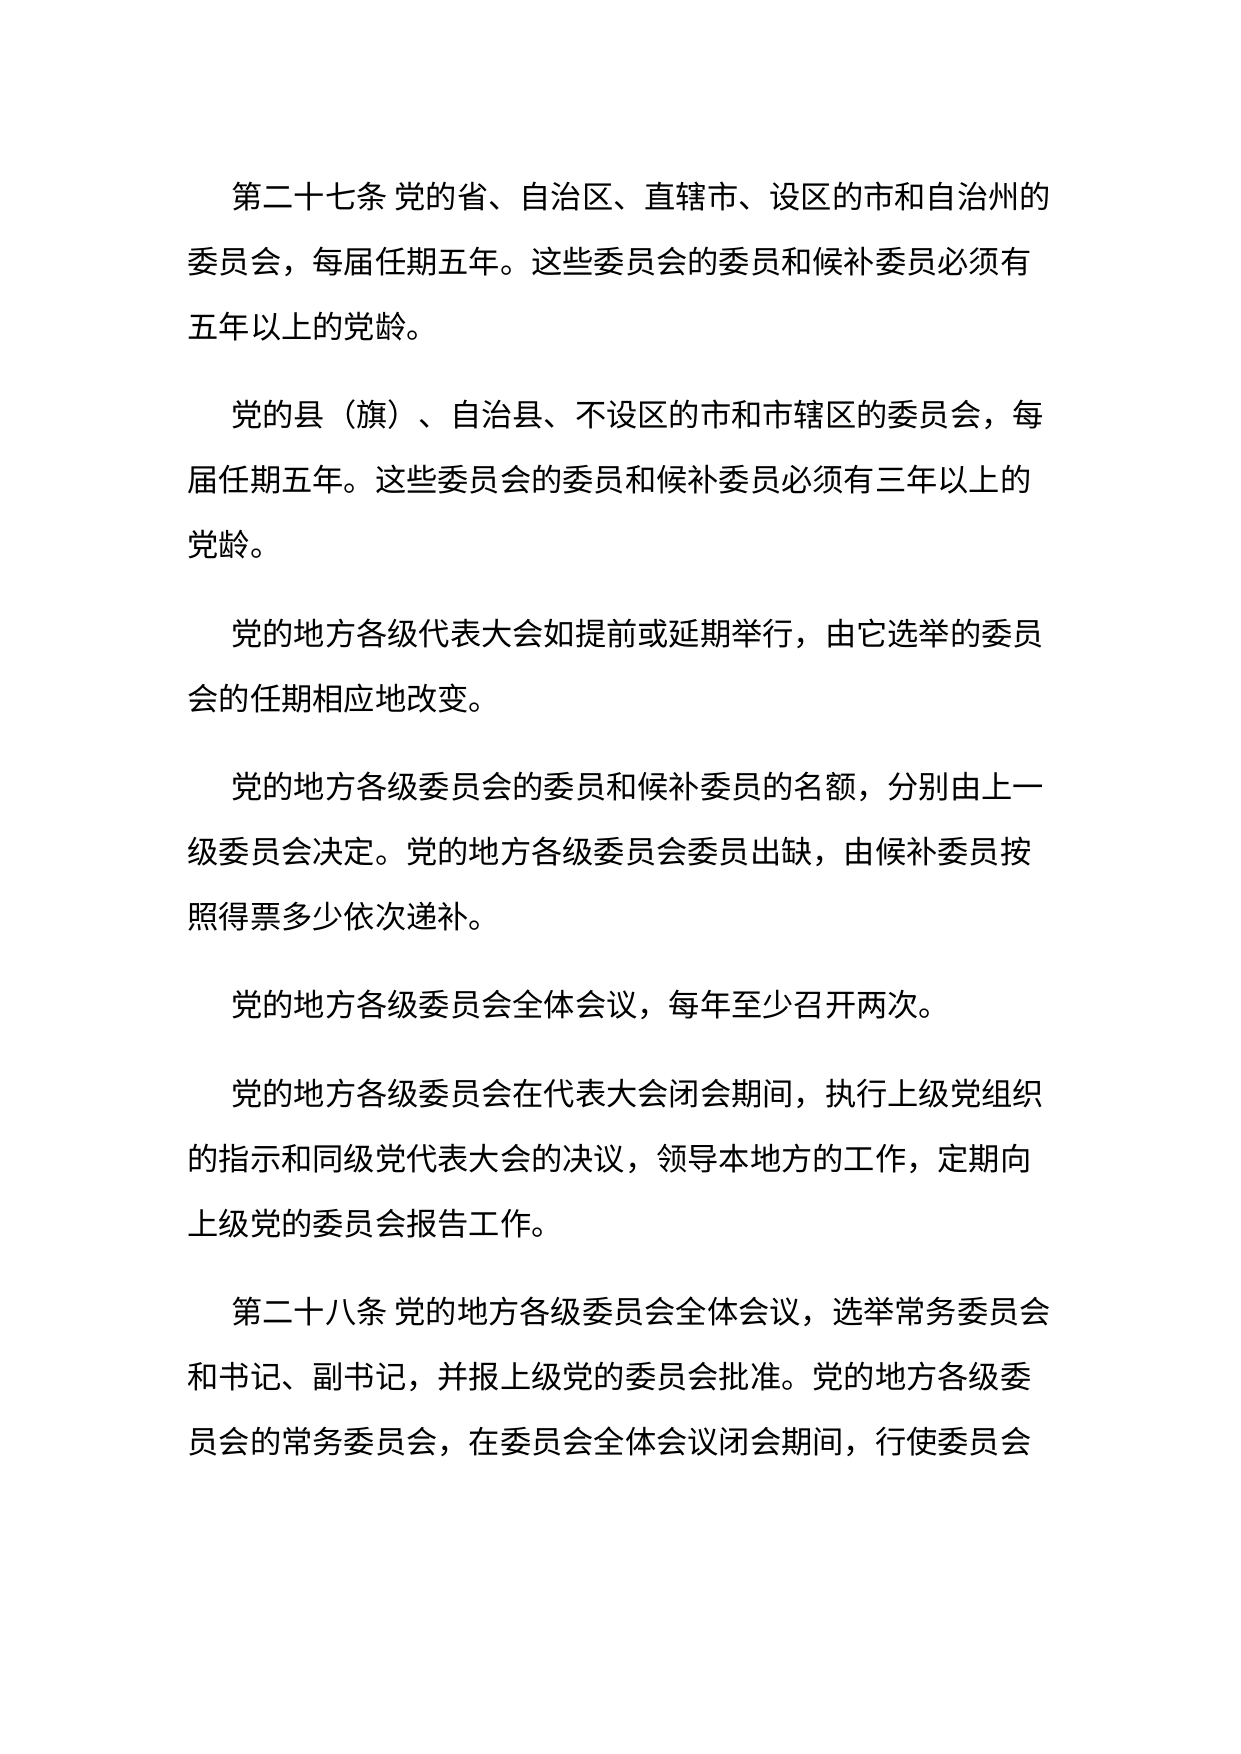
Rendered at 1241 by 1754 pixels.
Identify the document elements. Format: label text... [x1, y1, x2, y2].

text 党的县（旗）、自治县、不设区的市和市辖区的委员会，每届任期五年。这些委员会的委员和候补委员必须有三年以上的党龄。 [187, 380, 1053, 575]
text 党的地方各级委员会全体会议，每年至少召开两次。 [187, 971, 1053, 1036]
text 党的地方各级代表大会如提前或延期举行，由它选举的委员会的任期相应地改变。 [187, 599, 1053, 729]
text 党的地方各级委员会在代表大会闭会期间，执行上级党组织的指示和同级党代表大会的决议，领导本地方的工作，定期向上级党的委员会报告工作。 [187, 1059, 1053, 1254]
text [187, 1278, 1053, 1473]
text 第二十七条 党的省、自治区、直辖市、设区的市和自治州的委员会，每届任期五年。这些委员会的委员和候补委员必须有五年以上的党龄。 [187, 162, 1053, 357]
text 党的地方各级委员会的委员和候补委员的名额，分别由上一级委员会决定。党的地方各级委员会委员出缺，由候补委员按照得票多少依次递补。 [187, 752, 1053, 947]
